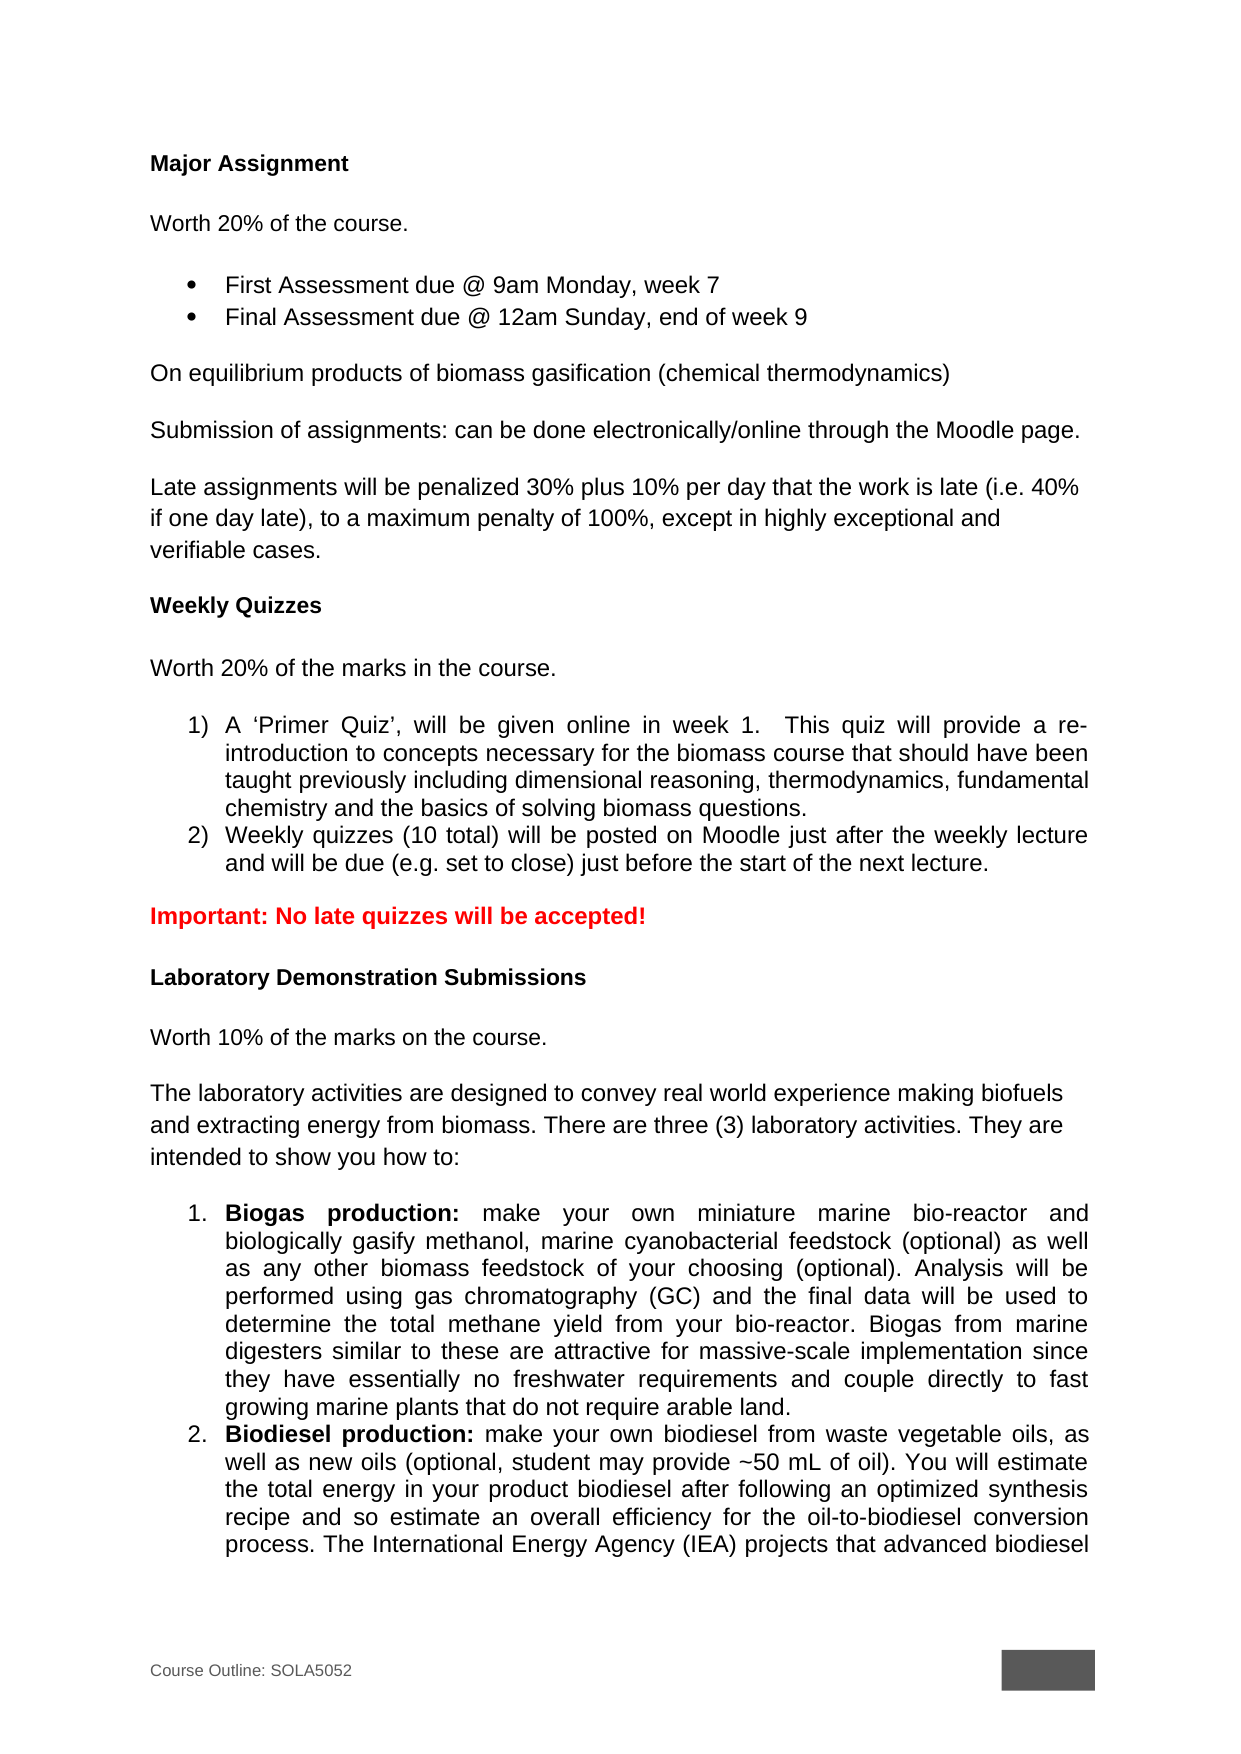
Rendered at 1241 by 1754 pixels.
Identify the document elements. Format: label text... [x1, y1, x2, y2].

text Late assignments will be penalized 30% plus 10% per day that the work is late (i.e. 40% if one day late), to a maximum penalty of 100%, except in highly exceptional and verifiable cases. [150, 472, 1090, 563]
subtitle Laboratory Demonstration Submissions [150, 963, 1090, 990]
text Important: No late quizzes will be accepted! [150, 902, 1090, 929]
subtitle Weekly Quizzes [150, 592, 1090, 619]
list A ‘Primer Quiz’, will be given online in week 1. This quiz will provide a re-introduction to concepts necessary for the biomass course that should have been taught previously including dimensional reasoning, thermodynamics, fundamental chemistry and the basics of solving biomass questions. [187, 711, 1090, 821]
text On equilibrium products of biomass gasification (chemical thermodynamics) [150, 359, 1090, 387]
list Weekly quizzes (10 total) will be posted on Moodle just after the weekly lecture and will be due (e.g. set to close) just before the start of the next lecture. [187, 821, 1090, 877]
subtitle Major Assignment [150, 150, 1090, 176]
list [187, 1420, 1090, 1558]
list Final Assessment due @ 12am Sunday, end of week 9 [187, 302, 1090, 330]
text The laboratory activities are designed to convey real world experience making biofuels and extracting energy from biomass. There are three (3) laboratory activities. They are intended to show you how to: [150, 1079, 1090, 1170]
text Worth 20% of the marks in the course. [150, 654, 1090, 682]
text Worth 20% of the course. [150, 210, 1090, 237]
list First Assessment due @ 9am Monday, week 7 [187, 271, 1090, 298]
list Biogas production: make your own miniature marine bio-reactor and biologically gasify methanol, marine cyanobacterial feedstock (optional) as well as any other biomass feedstock of your choosing (optional). Analysis will be performed using gas chromatography (GC) and the final data will be used to determine the total methane yield from your bio-reactor. Biogas from marine digesters similar to these are attractive for massive-scale implementation since they have essentially no freshwater requirements and couple directly to fast growing marine plants that do not require arable land. [187, 1199, 1090, 1420]
text Worth 10% of the marks on the course. [150, 1024, 1090, 1050]
text Submission of assignments: can be done electronically/online through the Moodle page. [150, 416, 1090, 443]
